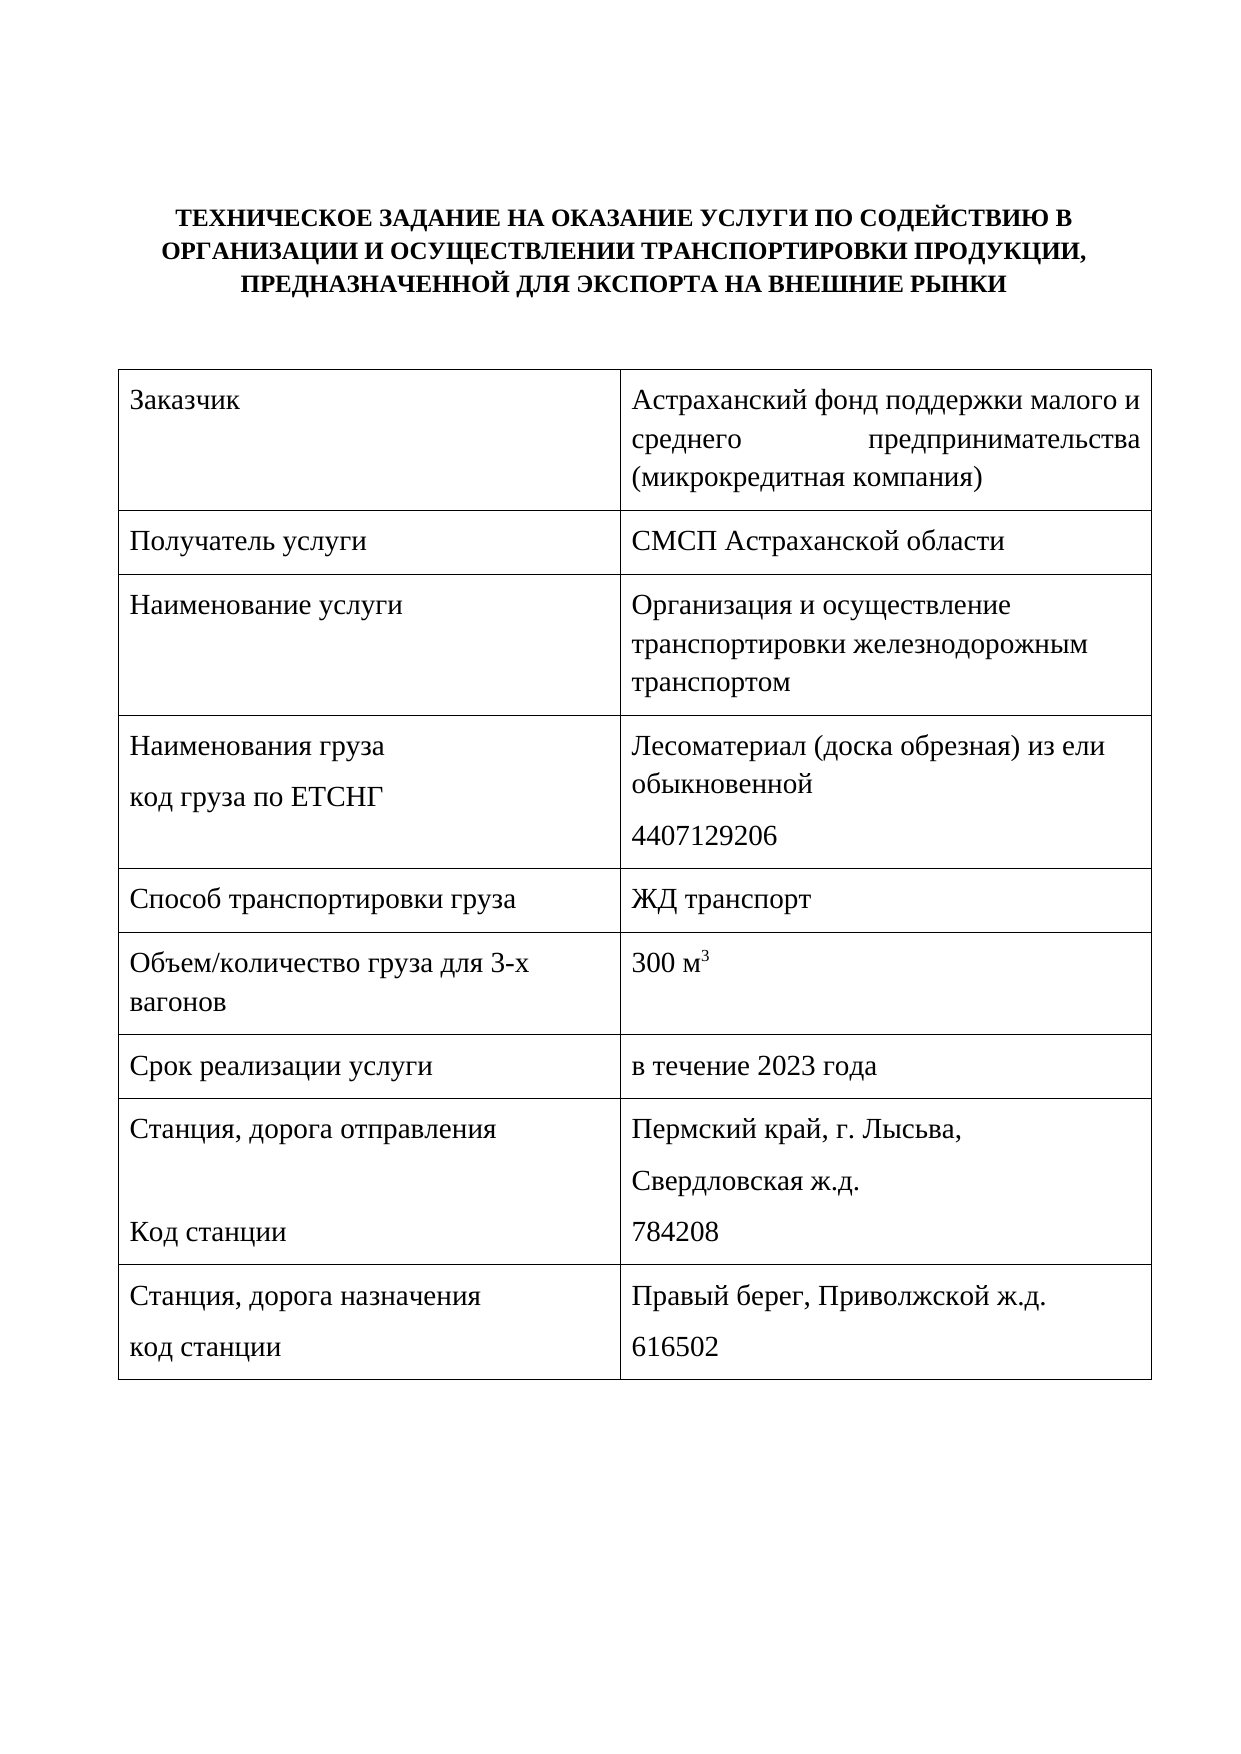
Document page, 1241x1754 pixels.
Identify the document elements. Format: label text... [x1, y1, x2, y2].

table_cell ЖД транспорт [621, 869, 1151, 932]
table_cell 300 м3 [621, 933, 1151, 1034]
table_cell Объем/количество груза для 3-х вагонов [119, 933, 620, 1034]
table_cell Организация и осуществление транспортировки железнодорожным транспортом [621, 575, 1151, 714]
table_cell Получатель услуги [119, 511, 620, 574]
table_cell Наименование услуги [119, 575, 620, 714]
table_cell Станция, дорога назначения код станции [119, 1265, 620, 1379]
table_cell СМСП Астраханской области [621, 511, 1151, 574]
table_cell Срок реализации услуги [119, 1035, 620, 1098]
table_cell Наименования груза код груза по ЕТСНГ [119, 716, 620, 868]
table_cell Пермский край, г. Лысьва, Свердловская ж.д. 784208 [621, 1099, 1151, 1264]
text ТЕХНИЧЕСКОЕ ЗАДАНИЕ НА ОКАЗАНИЕ УСЛУГИ ПО СОДЕЙСТВИЮ В ОРГАНИЗАЦИИ И ОСУЩЕСТВЛЕНИИ ТРАНСПОРТИРОВКИ ПРОДУКЦИИ, ПРЕДНАЗНАЧЕННОЙ ДЛЯ ЭКСПОРТА НА ВНЕШНИЕ РЫНКИ [103, 203, 1144, 297]
table_cell Станция, дорога отправления Код станции [119, 1099, 620, 1264]
table_cell Способ транспортировки груза [119, 869, 620, 932]
table_header Заказчик [119, 370, 620, 510]
table_cell Правый берег, Приволжской ж.д. 616502 [621, 1265, 1151, 1379]
table_cell Лесоматериал (доска обрезная) из ели обыкновенной 4407129206 [621, 716, 1151, 868]
table_header Астраханский фонд поддержки малого и среднего предпринимательства (микрокредитная компания) [621, 370, 1151, 510]
table_cell в течение 2023 года [621, 1035, 1151, 1098]
